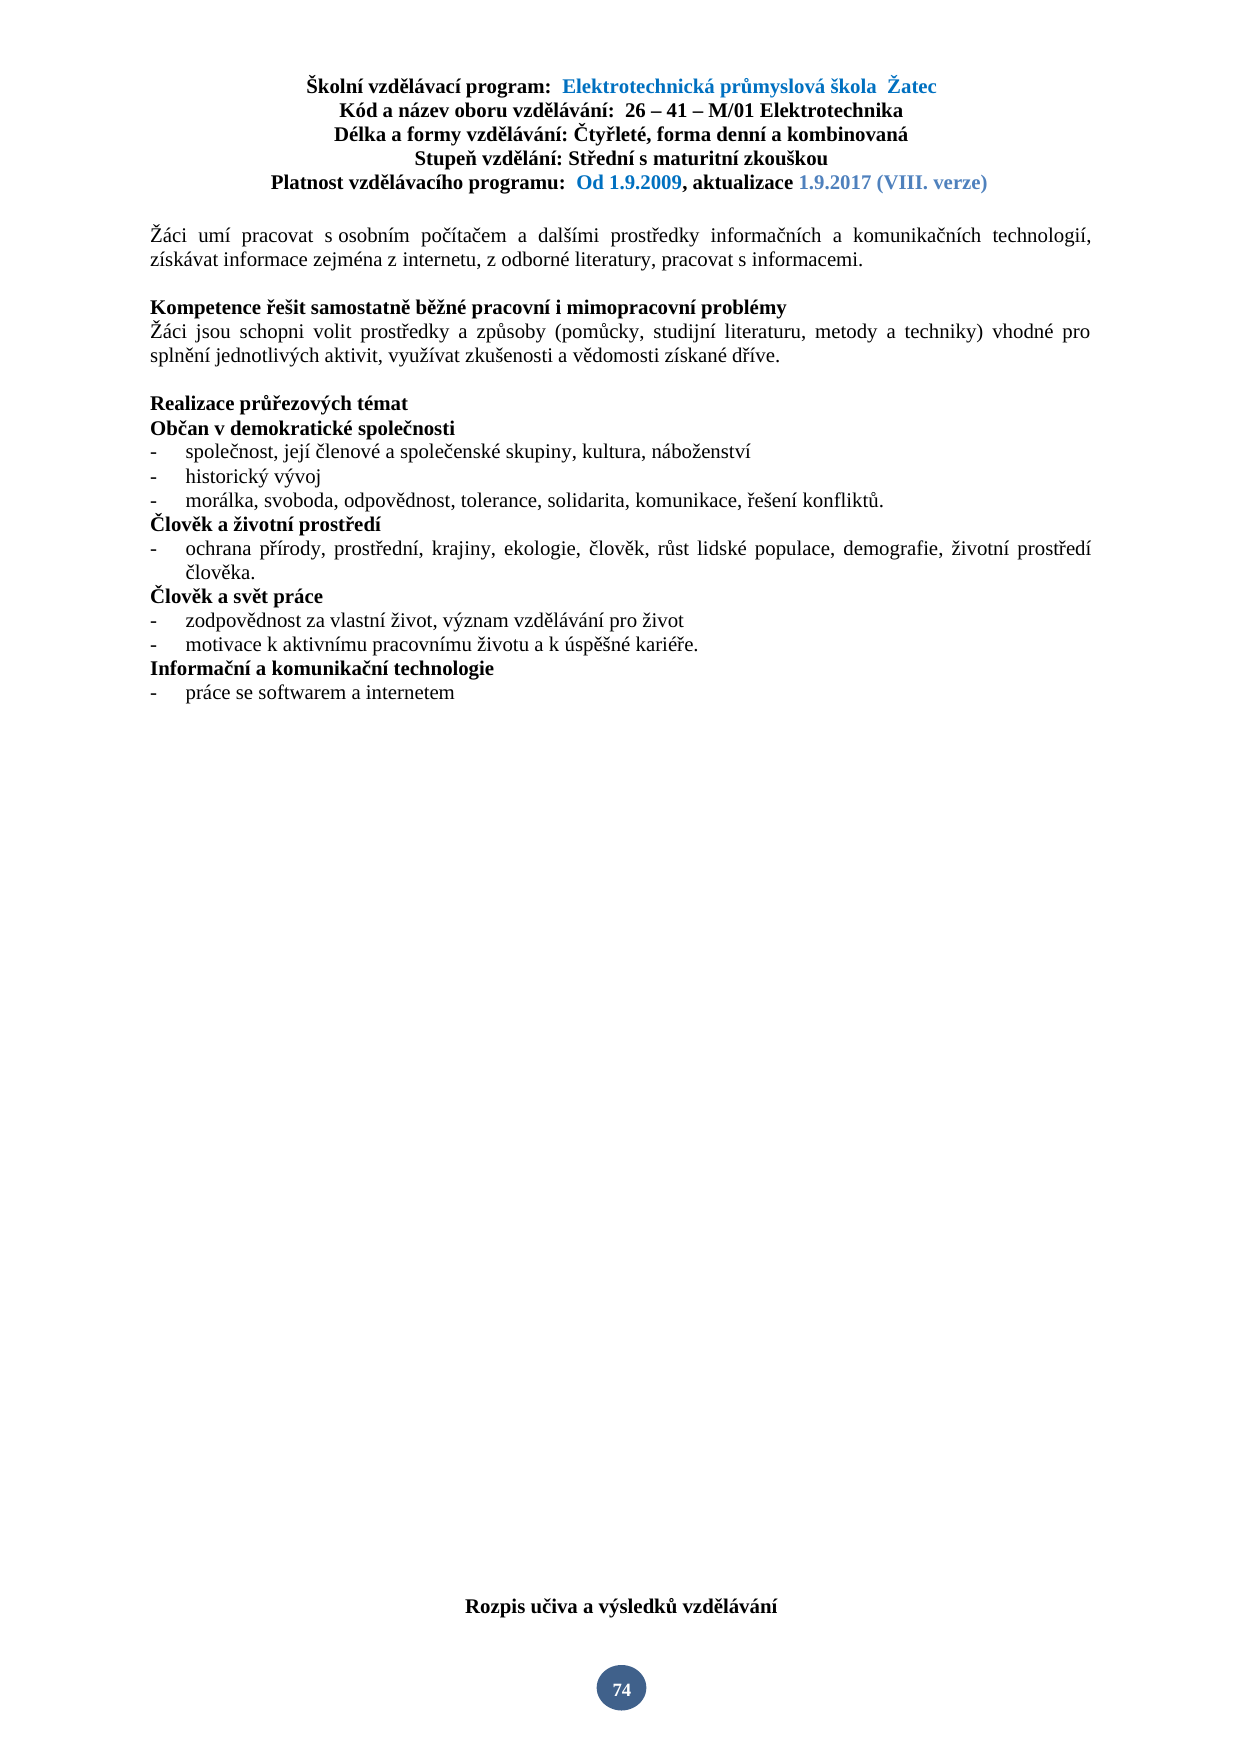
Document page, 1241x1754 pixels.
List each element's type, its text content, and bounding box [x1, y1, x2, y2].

text Občan v demokratické společnosti [150, 415, 1092, 439]
list motivace k aktivnímu pracovnímu životu a k úspěšné kariéře. [150, 632, 1092, 656]
text Informační a komunikační technologie [150, 656, 1092, 680]
text Člověk a svět práce [150, 584, 1092, 608]
list historický vývoj [150, 463, 1092, 488]
text Realizace průřezových témat [150, 391, 1092, 415]
text Žáci umí pracovat s osobním počítačem a dalšími prostředky informačních a komunikačních technologií, získávat informace zejména z internetu, z odborné literatury, pracovat s informacemi. [150, 223, 1092, 271]
list společnost, její členové a společenské skupiny, kultura, náboženství [150, 439, 1092, 463]
text Žáci jsou schopni volit prostředky a způsoby (pomůcky, studijní literaturu, metody a techniky) vhodné pro splnění jednotlivých aktivit, využívat zkušenosti a vědomosti získané dříve. [150, 319, 1092, 367]
list morálka, svoboda, odpovědnost, tolerance, solidarita, komunikace, řešení konfliktů. [150, 488, 1092, 512]
list zodpovědnost za vlastní život, význam vzdělávání pro život [150, 608, 1092, 632]
text Rozpis učiva a výsledků vzdělávání [150, 1594, 1092, 1618]
list práce se softwarem a internetem [150, 680, 1092, 704]
list ochrana přírody, prostřední, krajiny, ekologie, člověk, růst lidské populace, demografie, životní prostředí člověka. [150, 536, 1092, 584]
text Člověk a životní prostředí [150, 512, 1092, 536]
text Kompetence řešit samostatně běžné pracovní i mimopracovní problémy [150, 295, 1092, 319]
